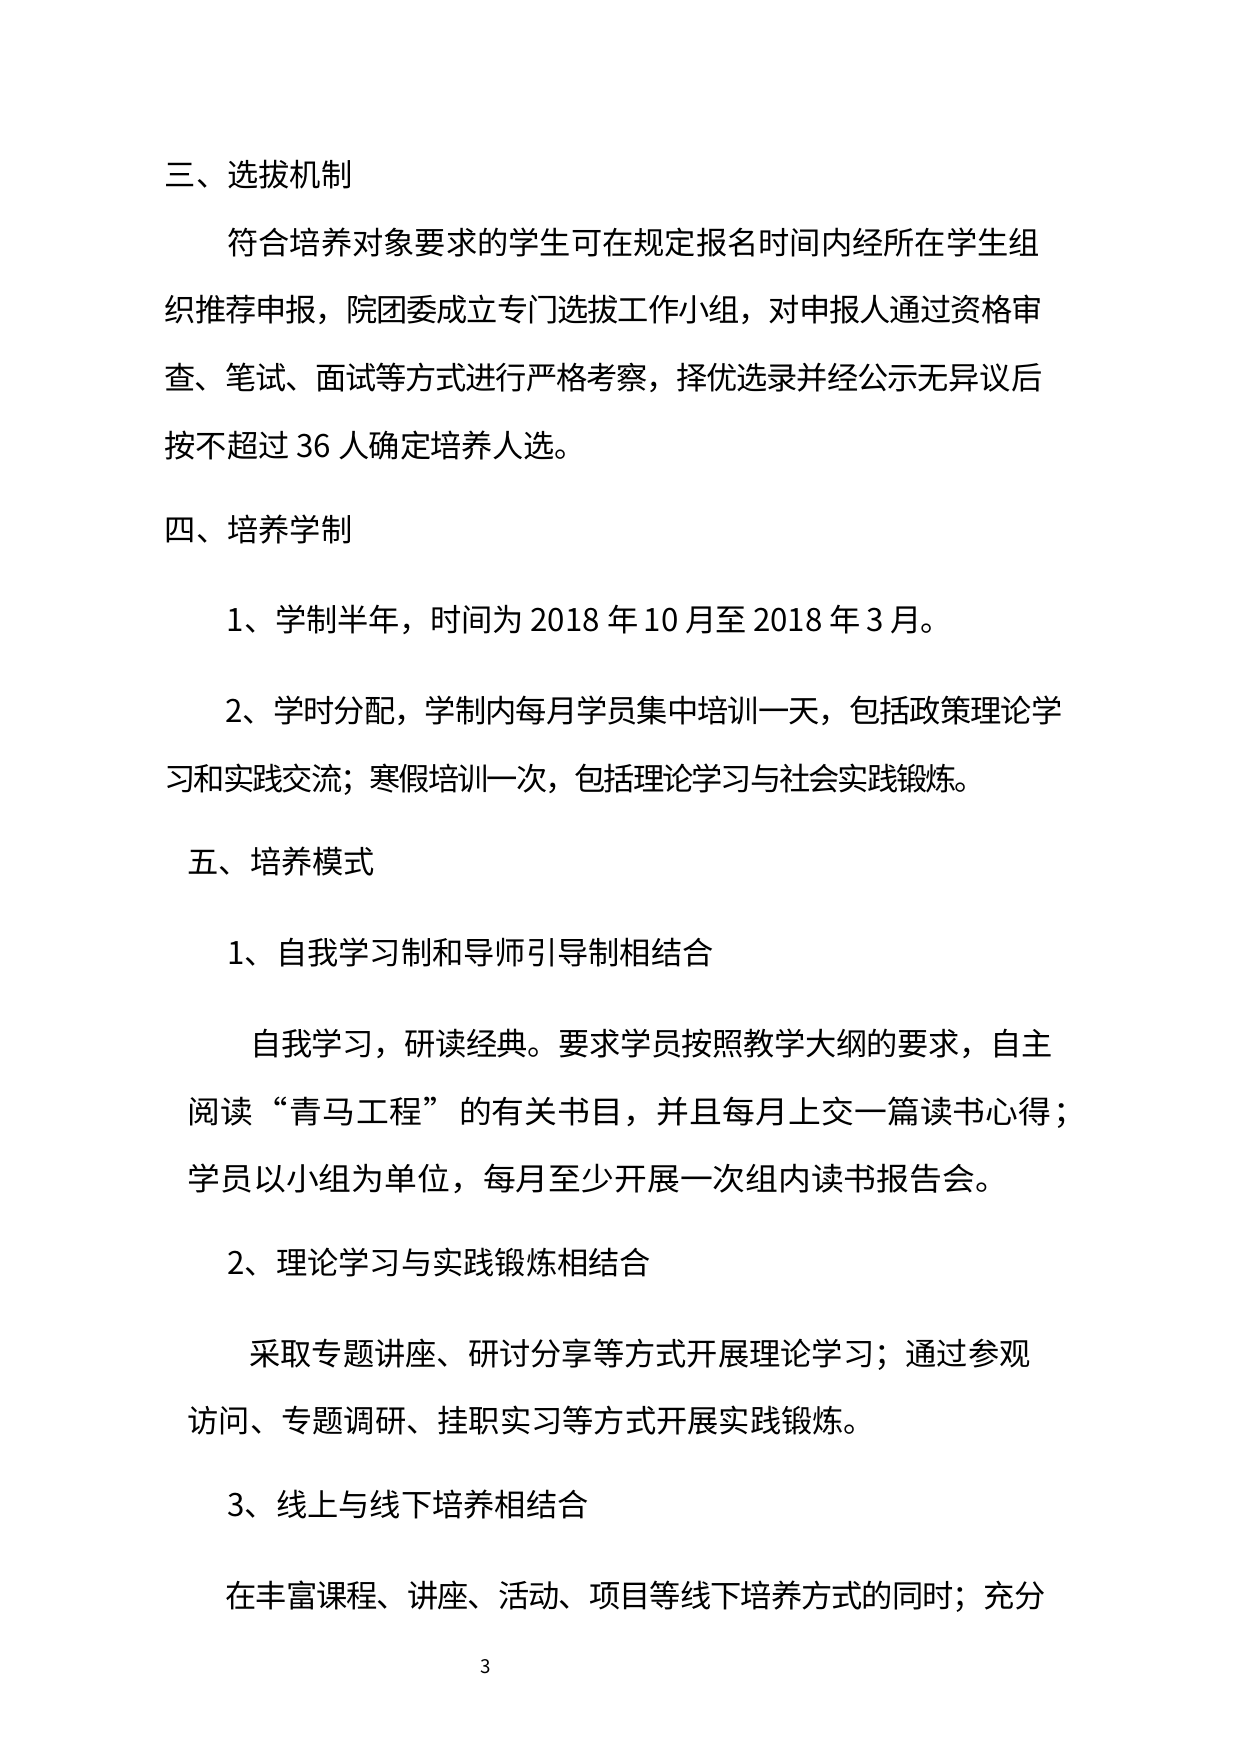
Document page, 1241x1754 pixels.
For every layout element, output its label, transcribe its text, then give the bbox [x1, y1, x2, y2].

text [164, 1571, 1068, 1617]
text 3、线上与线下培养相结合 [164, 1481, 1096, 1526]
text 采取专题讲座、研讨分享等方式开展理论学习；通过参观访问、专题调研、挂职实习等方式开展实践锻炼。 [187, 1329, 1061, 1442]
text 1、自我学习制和导师引导制相结合 [164, 928, 1096, 973]
text 自我学习，研读经典。要求学员按照教学大纲的要求，自主阅读“青马工程”的有关书目，并且每月上交一篇读书心得；学员以小组为单位，每月至少开展一次组内读书报告会。 [187, 1019, 1053, 1200]
text 三、选拔机制 [164, 150, 1053, 195]
text 2、理论学习与实践锻炼相结合 [164, 1238, 1096, 1283]
text 五、培养模式 [187, 838, 1096, 883]
text 1、学制半年，时间为 2018 年 10 月至 2018 年 3月。 [164, 595, 1096, 640]
text 符合培养对象要求的学生可在规定报名时间内经所在学生组织推荐申报，院团委成立专门选拔工作小组，对申报人通过资格审查、笔试、面试等方式进行严格考察，择优选录并经公示无异议后按不超过 36 人确定培养人选。 [164, 218, 1053, 466]
text 四、培养学制 [164, 505, 1096, 550]
text 2、学时分配，学制内每月学员集中培训一天，包括政策理论学习和实践交流；寒假培训一次，包括理论学习与社会实践锻炼。 [164, 686, 1069, 799]
